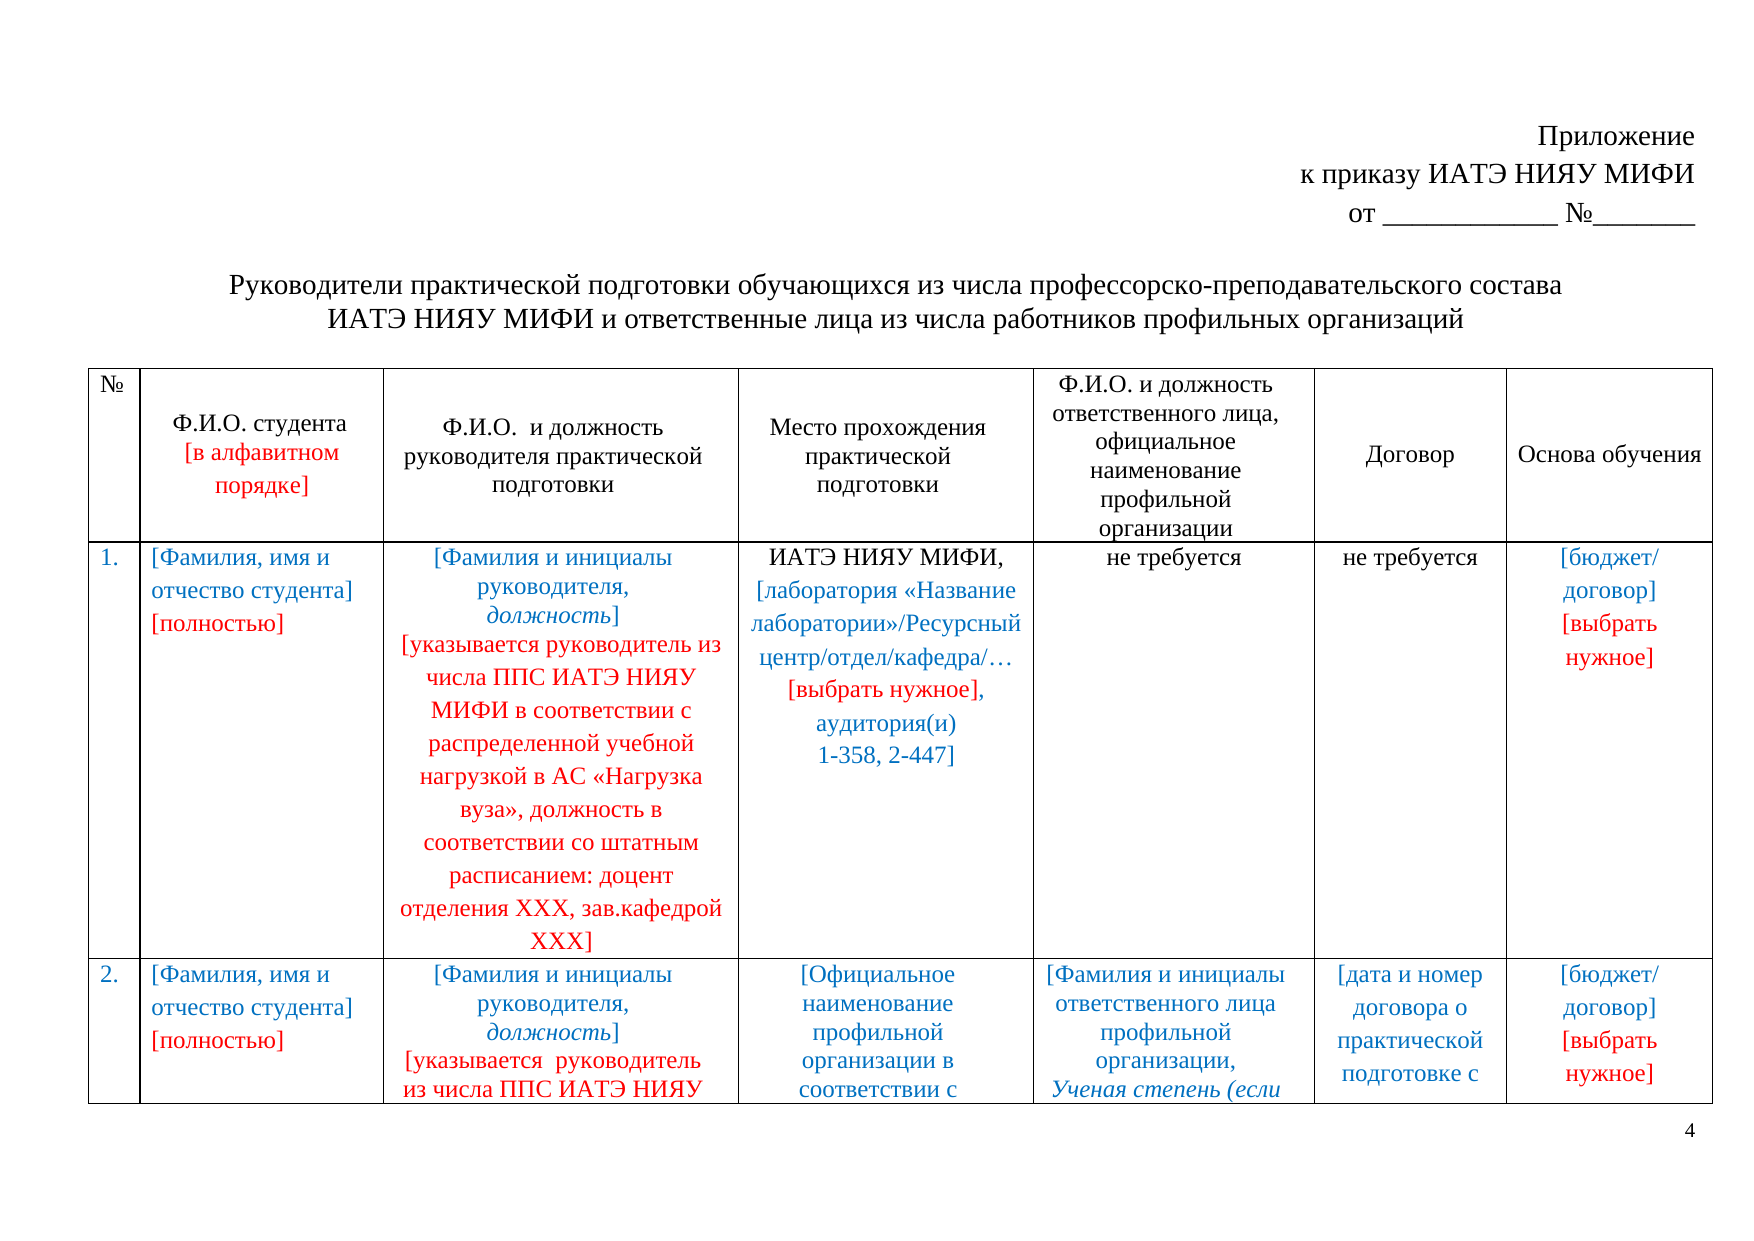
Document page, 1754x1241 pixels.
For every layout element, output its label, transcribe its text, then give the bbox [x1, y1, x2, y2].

table_cell [Официальное наименование профильной организации в соответствии с заключенным договором о практической подготовке] [739, 959, 1033, 1103]
table_cell ИАТЭ НИЯУ МИФИ, [лаборатория «Название лаборатории»/Ресурсный центр/отдел/кафедра/… [выбрать нужное], аудитория(и) 1-358, 2-447] [739, 543, 1033, 958]
table_header Основа обучения [1507, 369, 1712, 541]
table_cell не требуется [1315, 543, 1506, 958]
text ИАТЭ НИЯУ МИФИ и ответственные лица из числа работников профильных организаций [97, 301, 1695, 334]
table_cell 2. [89, 959, 139, 1103]
table_cell [дата и номер договора о практической подготовке с профильной организации] [1315, 959, 1506, 1103]
table_header Договор [1315, 369, 1506, 541]
table_header Место прохождения практической подготовки [739, 369, 1033, 541]
table_cell 1. [89, 543, 139, 958]
table_cell [Фамилия, имя и отчество студента] [полностью] [141, 959, 383, 1103]
table_header Ф.И.О. и должность ответственного лица, официальное наименование профильной организации [1034, 369, 1314, 541]
table_header № [89, 369, 139, 541]
text Руководители практической подготовки обучающихся из числа профессорско-преподавательского состава [97, 267, 1695, 301]
table_header Ф.И.О. и должность руководителя практической подготовки [384, 369, 738, 541]
text от ____________ №_______ [59, 195, 1695, 229]
table_cell не требуется [1034, 543, 1314, 958]
table_cell [бюджет/ договор] [выбрать нужное] [1507, 543, 1712, 958]
text к приказу ИАТЭ НИЯУ МИФИ [59, 157, 1695, 190]
table_header Ф.И.О. студента [в алфавитном порядке] [141, 369, 383, 541]
text Приложение [59, 118, 1695, 152]
table_cell [Фамилия, имя и отчество студента] [полностью] [141, 543, 383, 958]
table_cell [бюджет/ договор] [выбрать нужное] [1507, 959, 1712, 1103]
